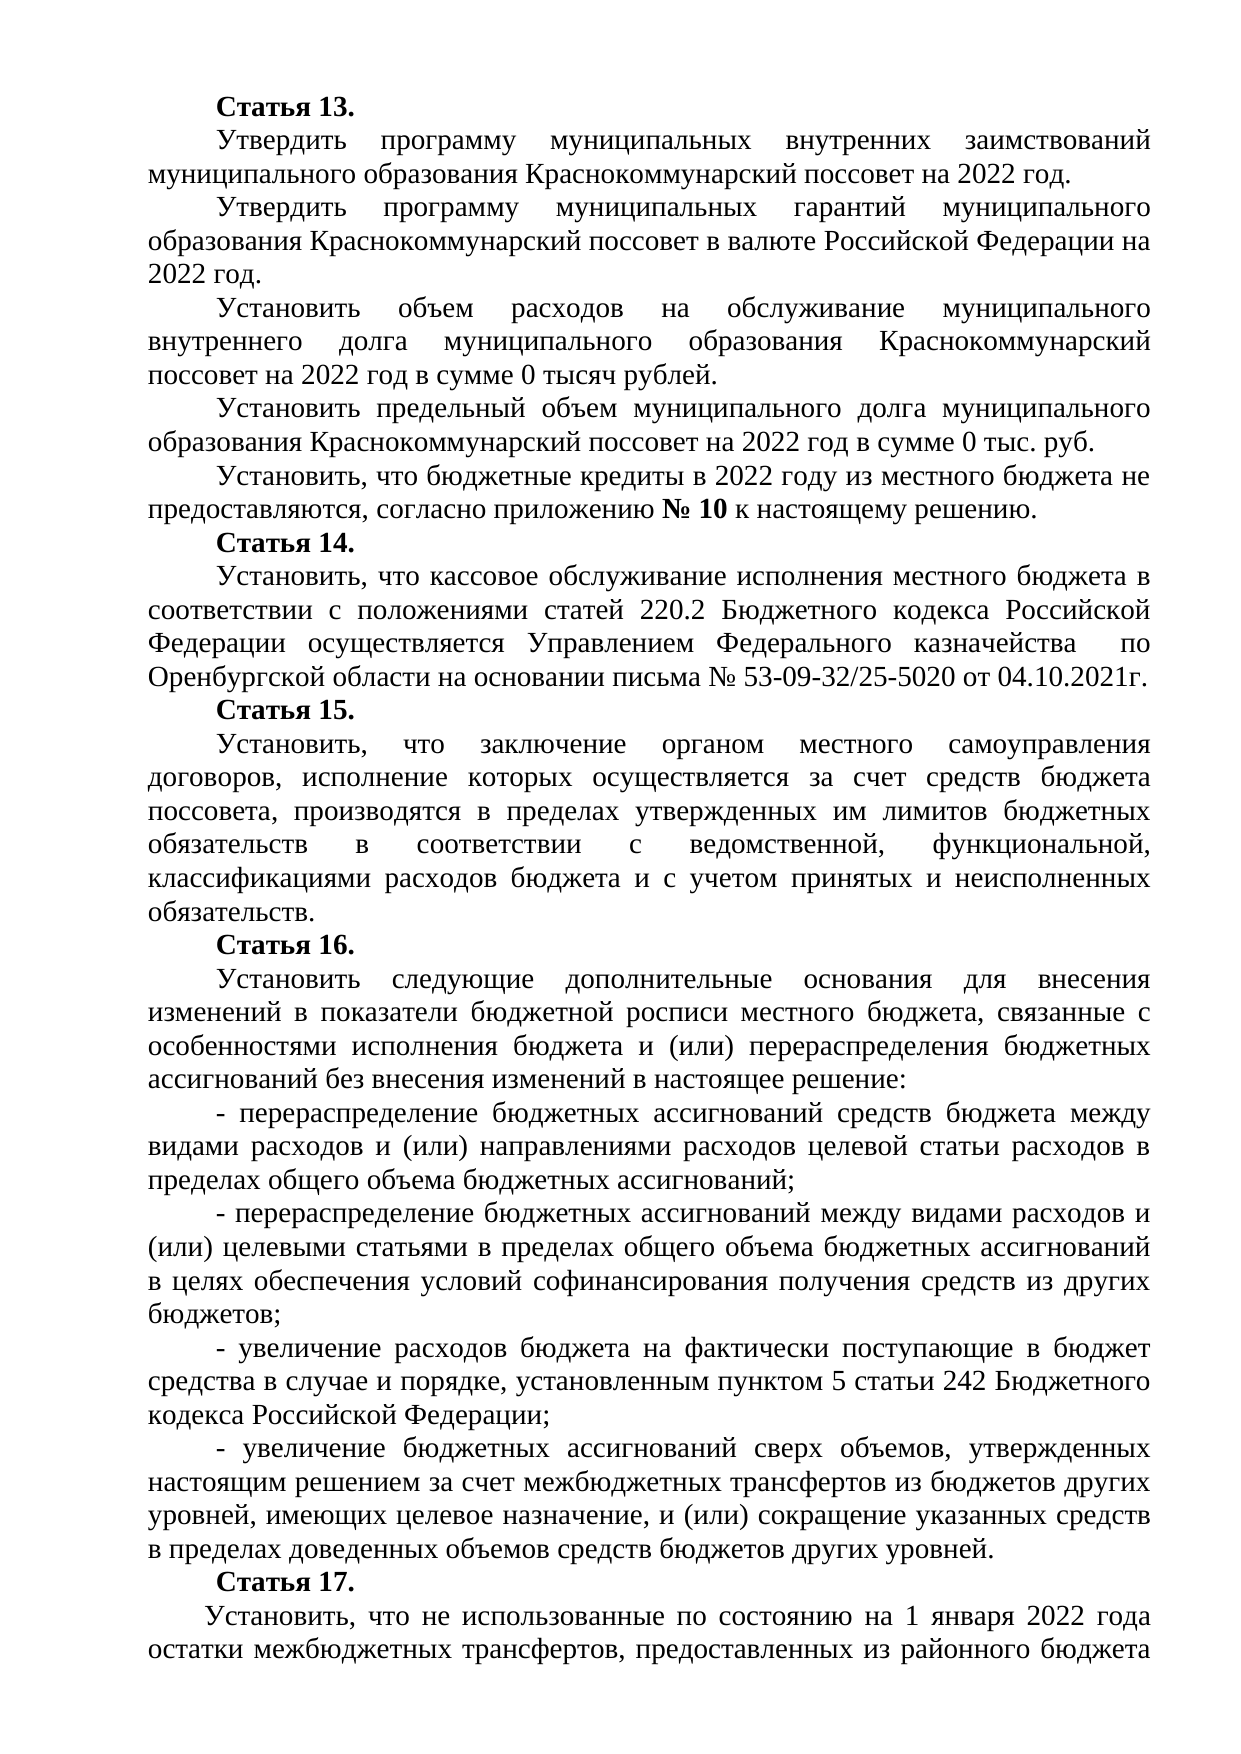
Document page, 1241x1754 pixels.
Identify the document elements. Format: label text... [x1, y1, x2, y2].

text - перераспределение бюджетных ассигнований между видами расходов и (или) целевыми статьями в пределах общего объема бюджетных ассигнований в целях обеспечения условий софинансирования получения средств из других бюджетов; [148, 1196, 1152, 1330]
text Статья 13. [148, 89, 1152, 122]
text - увеличение расходов бюджета на фактически поступающие в бюджет средства в случае и порядке, установленным пунктом 5 статьи 242 Бюджетного кодекса Российской Федерации; [148, 1330, 1152, 1430]
text Установить объем расходов на обслуживание муниципального внутреннего долга муниципального образования Краснокоммунарский поссовет на 2022 год в сумме 0 тысяч рублей. [148, 290, 1152, 391]
text Статья 16. [148, 927, 1152, 961]
text Установить, что кассовое обслуживание исполнения местного бюджета в соответствии с положениями статей 220.2 Бюджетного кодекса Российской Федерации осуществляется Управлением Федерального казначейства по Оренбургской области на основании письма № 53-09-32/25-5020 от 04.10.2021г. [148, 558, 1152, 692]
text Установить, что заключение органом местного самоуправления договоров, исполнение которых осуществляется за счет средств бюджета поссовета, производятся в пределах утвержденных им лимитов бюджетных обязательств в соответствии с ведомственной, функциональной, классификациями расходов бюджета и с учетом принятых и неисполненных обязательств. [148, 726, 1152, 927]
text Статья 14. [148, 525, 1152, 558]
text Статья 17. [148, 1564, 1152, 1598]
text Утвердить программу муниципальных гарантий муниципального образования Краснокоммунарский поссовет в валюте Российской Федерации на 2022 год. [148, 189, 1152, 290]
text Установить предельный объем муниципального долга муниципального образования Краснокоммунарский поссовет на 2022 год в сумме 0 тыс. руб. [148, 391, 1152, 458]
text Установить следующие дополнительные основания для внесения изменений в показатели бюджетной росписи местного бюджета, связанные с особенностями исполнения бюджета и (или) перераспределения бюджетных ассигнований без внесения изменений в настоящее решение: [148, 961, 1152, 1095]
text Установить, что бюджетные кредиты в 2022 году из местного бюджета не предоставляются, согласно приложению № 10 к настоящему решению. [148, 458, 1152, 525]
text Статья 15. [148, 692, 1152, 726]
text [148, 1598, 1152, 1665]
text - перераспределение бюджетных ассигнований средств бюджета между видами расходов и (или) направлениями расходов целевой статьи расходов в пределах общего объема бюджетных ассигнований; [148, 1095, 1152, 1196]
text Утвердить программу муниципальных внутренних заимствований муниципального образования Краснокоммунарский поссовет на 2022 год. [148, 122, 1152, 189]
text - увеличение бюджетных ассигнований сверх объемов, утвержденных настоящим решением за счет межбюджетных трансфертов из бюджетов других уровней, имеющих целевое назначение, и (или) сокращение указанных средств в пределах доведенных объемов средств бюджетов других уровней. [148, 1430, 1152, 1564]
